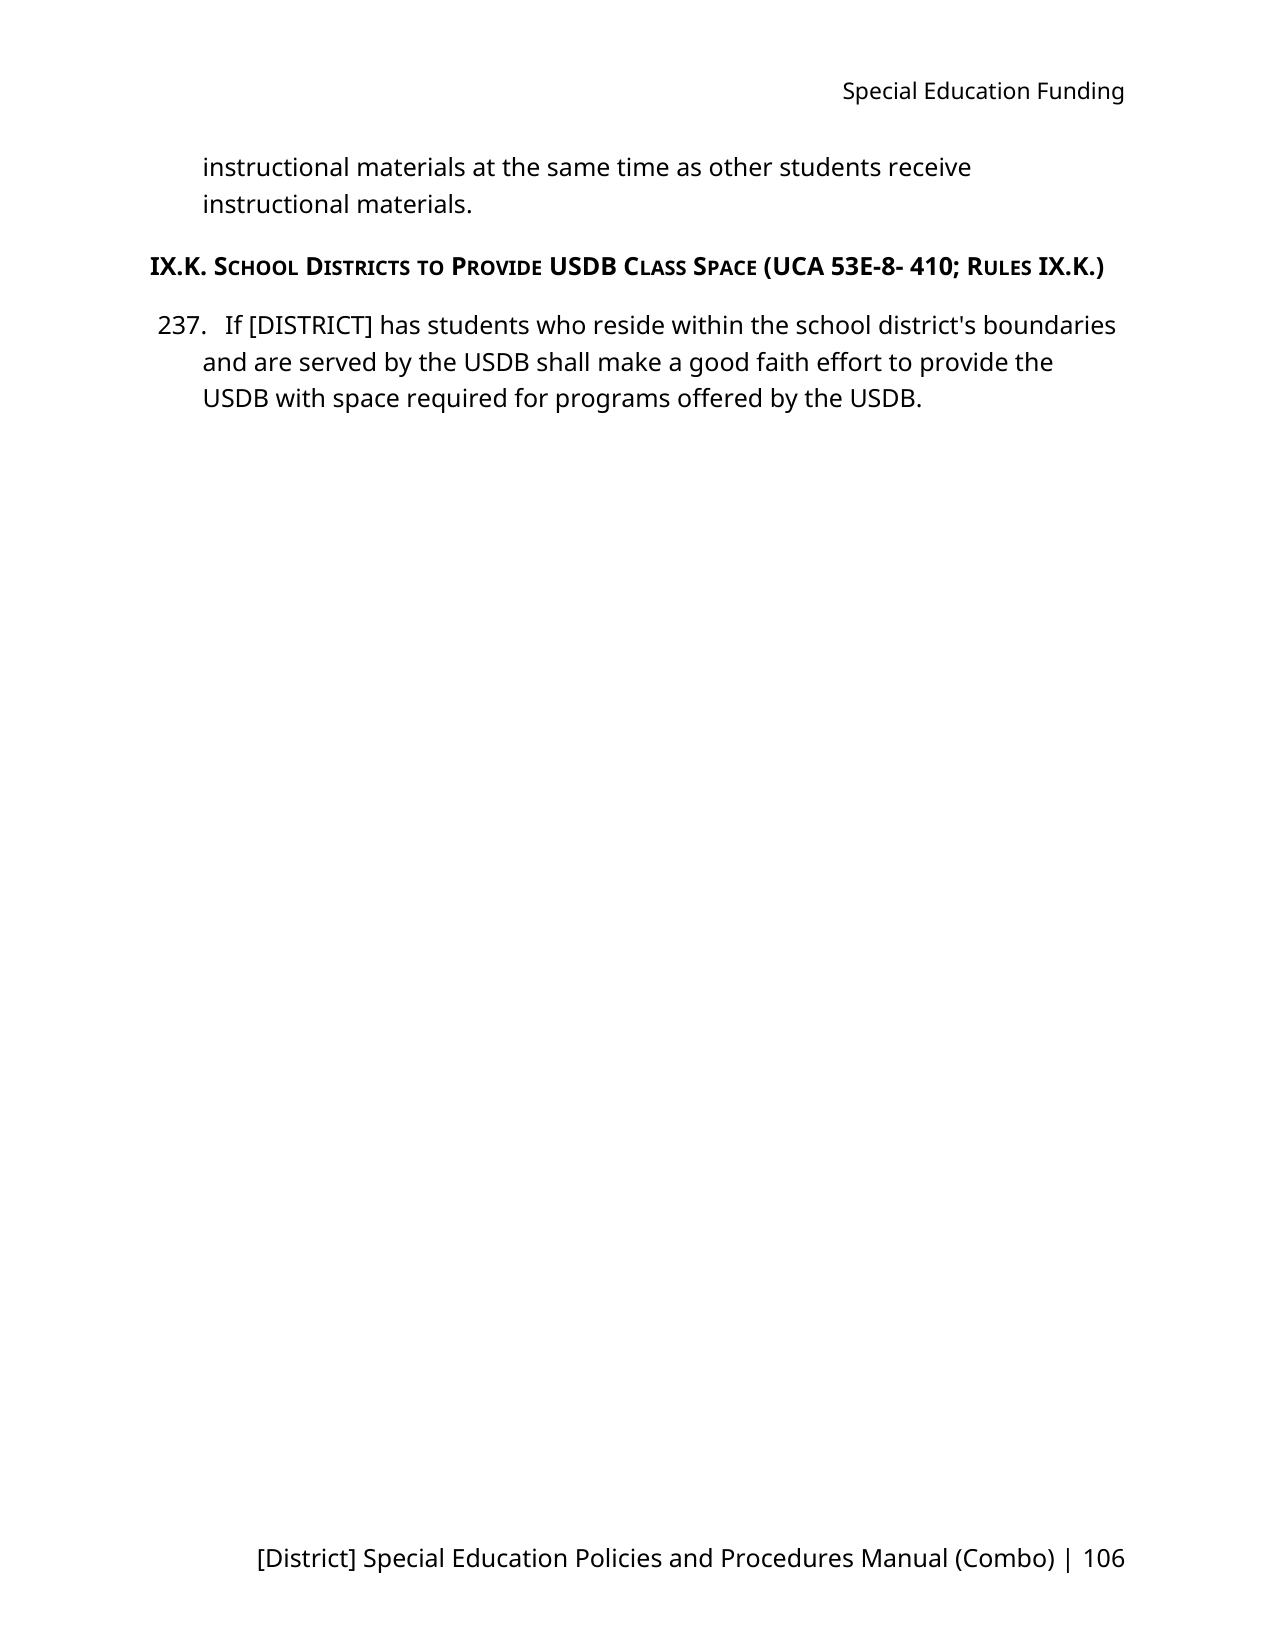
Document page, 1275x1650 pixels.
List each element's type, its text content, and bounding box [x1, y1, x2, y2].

list If [DISTRICT] has students who reside within the school district's boundaries and are served by the USDB shall make a good faith effort to provide the USDB with space required for programs offered by the USDB. [157, 308, 1125, 415]
subtitle School Districts to Provide USDB Class Space (UCA 53E-8- 410; Rules IX.K.) [150, 248, 1125, 283]
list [157, 150, 1125, 221]
